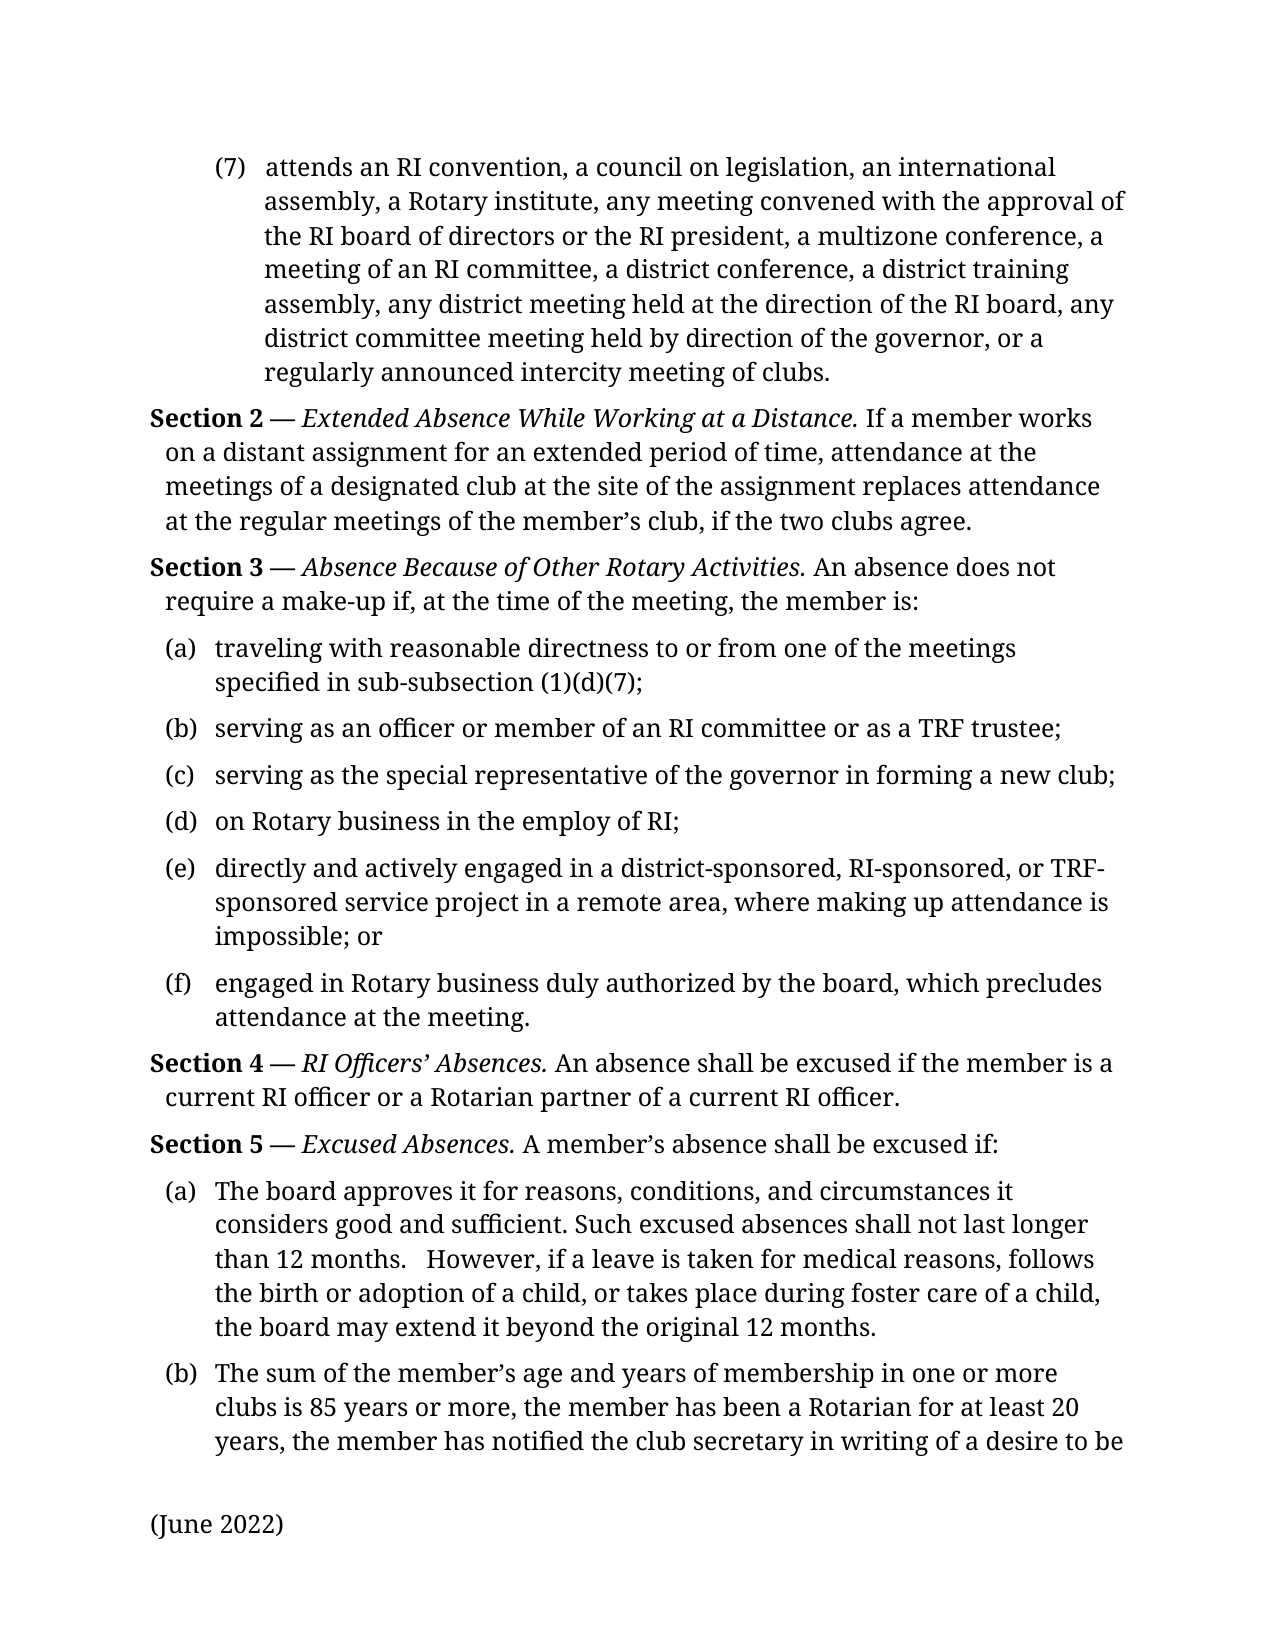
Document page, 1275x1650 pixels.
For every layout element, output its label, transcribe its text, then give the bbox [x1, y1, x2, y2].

text Section 4 — RI Officers’ Absences. An absence shall be excused if the member is a current RI officer or a Rotarian partner of a current RI officer. [150, 1046, 1125, 1114]
text (a) traveling with reasonable directness to or from one of the meetings specified in sub-subsection (1)(d)(7); [165, 630, 1125, 698]
text (d) on Rotary business in the employ of RI; [165, 804, 1125, 838]
text Section 3 — Absence Because of Other Rotary Activities. An absence does not require a make-up if, at the time of the meeting, the member is: [150, 550, 1125, 618]
text (a) The board approves it for reasons, conditions, and circumstances it considers good and sufficient. Such excused absences shall not last longer than 12 months. However, if a leave is taken for medical reasons, follows the birth or adoption of a child, or takes place during foster care of a child, the board may extend it beyond the original 12 months. [165, 1173, 1125, 1343]
text (f) engaged in Rotary business duly authorized by the board, which precludes attendance at the meeting. [165, 965, 1125, 1033]
text (7) attends an RI convention, a council on legislation, an international assembly, a Rotary institute, any meeting convened with the approval of the RI board of directors or the RI president, a multizone conference, a meeting of an RI committee, a district conference, a district training assembly, any district meeting held at the direction of the RI board, any district committee meeting held by direction of the governor, or a regularly announced intercity meeting of clubs. [214, 150, 1125, 388]
text (c) serving as the special representative of the governor in forming a new club; [165, 757, 1125, 792]
text (e) directly and actively engaged in a district-sponsored, RI-sponsored, or TRF-sponsored service project in a remote area, where making up attendance is impossible; or [165, 851, 1125, 953]
text (b) serving as an officer or member of an RI committee or as a TRF trustee; [165, 711, 1125, 745]
text Section 2 — Extended Absence While Working at a Distance. If a member works on a distant assignment for an extended period of time, attendance at the meetings of a designated club at the site of the assignment replaces attendance at the regular meetings of the member’s club, if the two clubs agree. [150, 401, 1125, 537]
text Section 5 — Excused Absences. A member’s absence shall be excused if: [150, 1127, 1125, 1161]
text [165, 1356, 1125, 1458]
